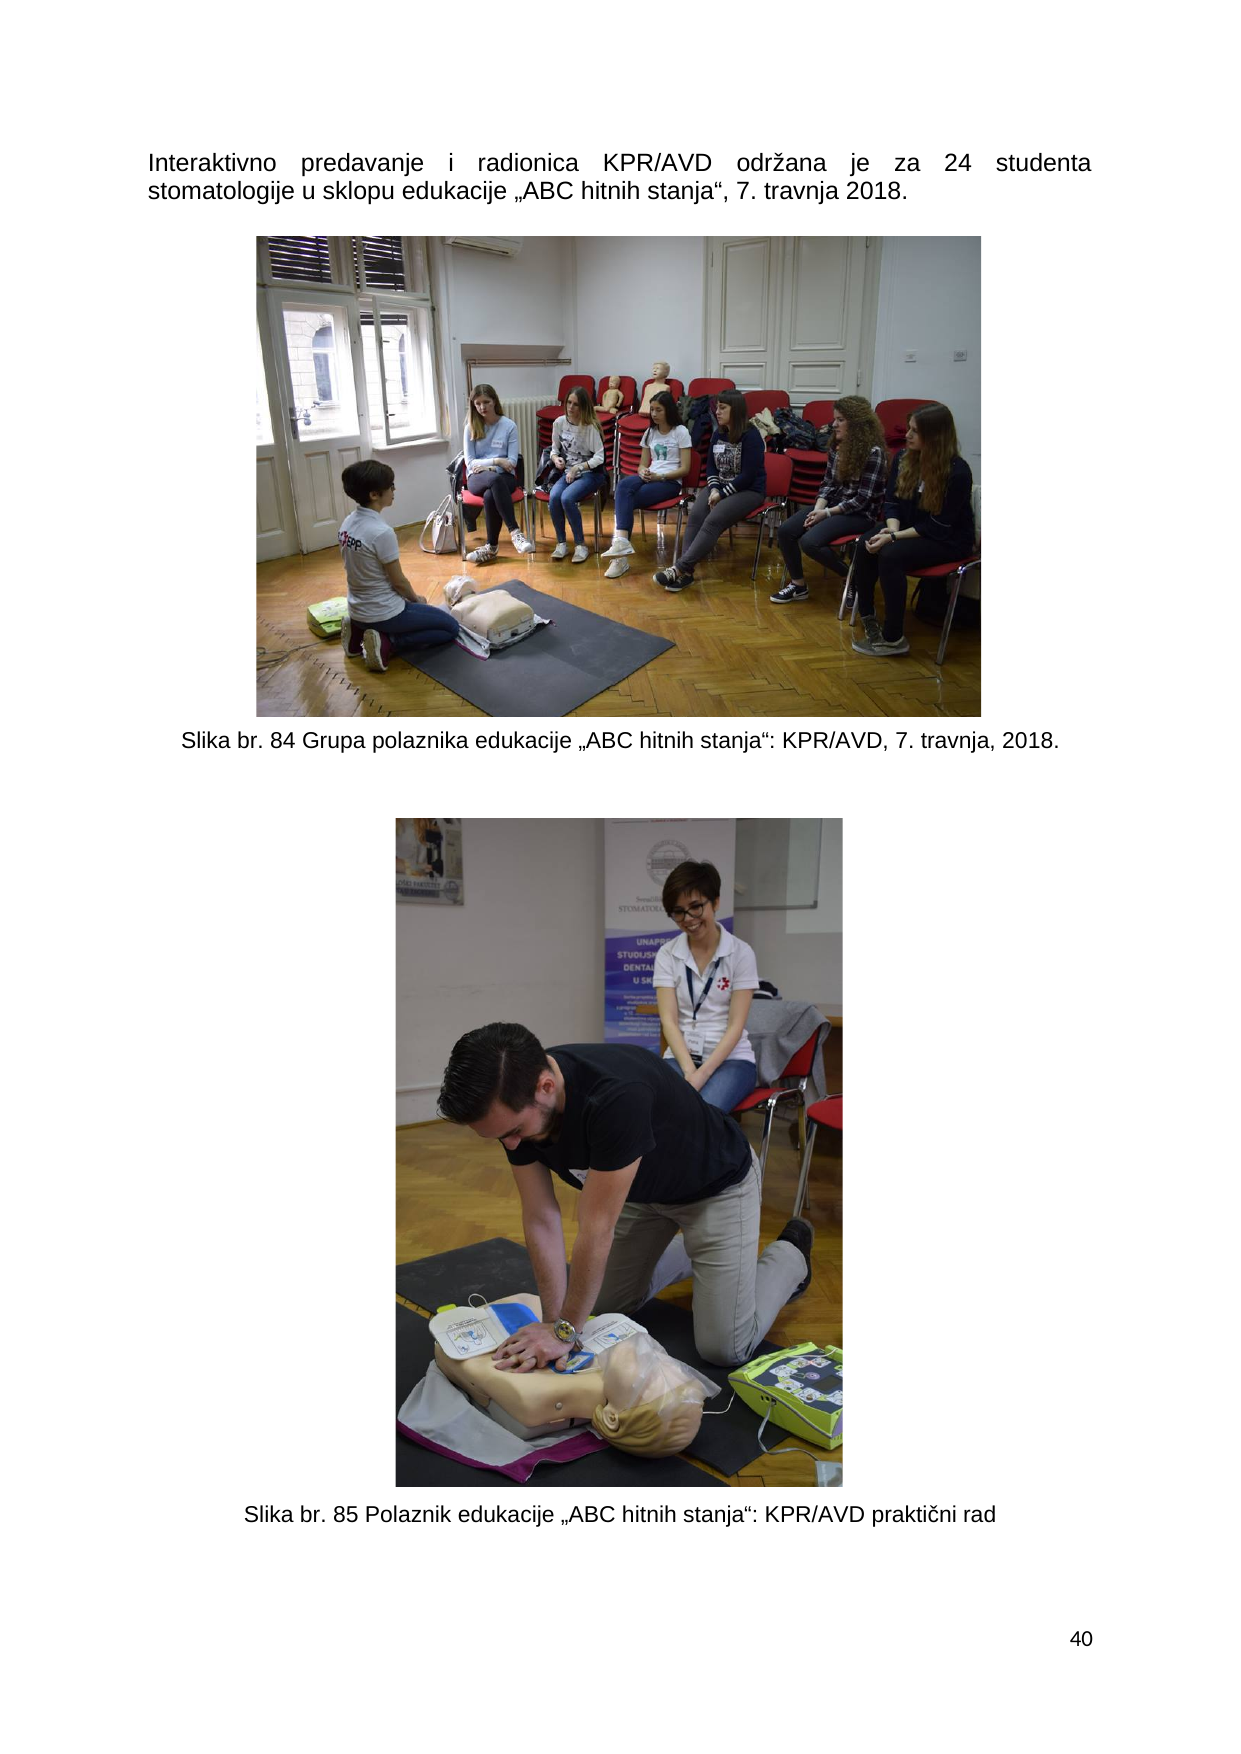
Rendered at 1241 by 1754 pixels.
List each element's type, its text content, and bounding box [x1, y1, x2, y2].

text Slika br. 84 Grupa polaznika edukacije „ABC hitnih stanja“: KPR/AVD, 7. travnja, 2018. [148, 727, 1093, 754]
picture [395, 818, 843, 1486]
picture [256, 236, 982, 717]
text Interaktivno predavanje i radionica KPR/AVD održana je za 24 studenta stomatologije u sklopu edukacije „ABC hitnih stanja“, 7. travnja 2018. [148, 148, 1093, 205]
text Slika br. 85 Polaznik edukacije „ABC hitnih stanja“: KPR/AVD praktični rad [148, 1501, 1093, 1528]
